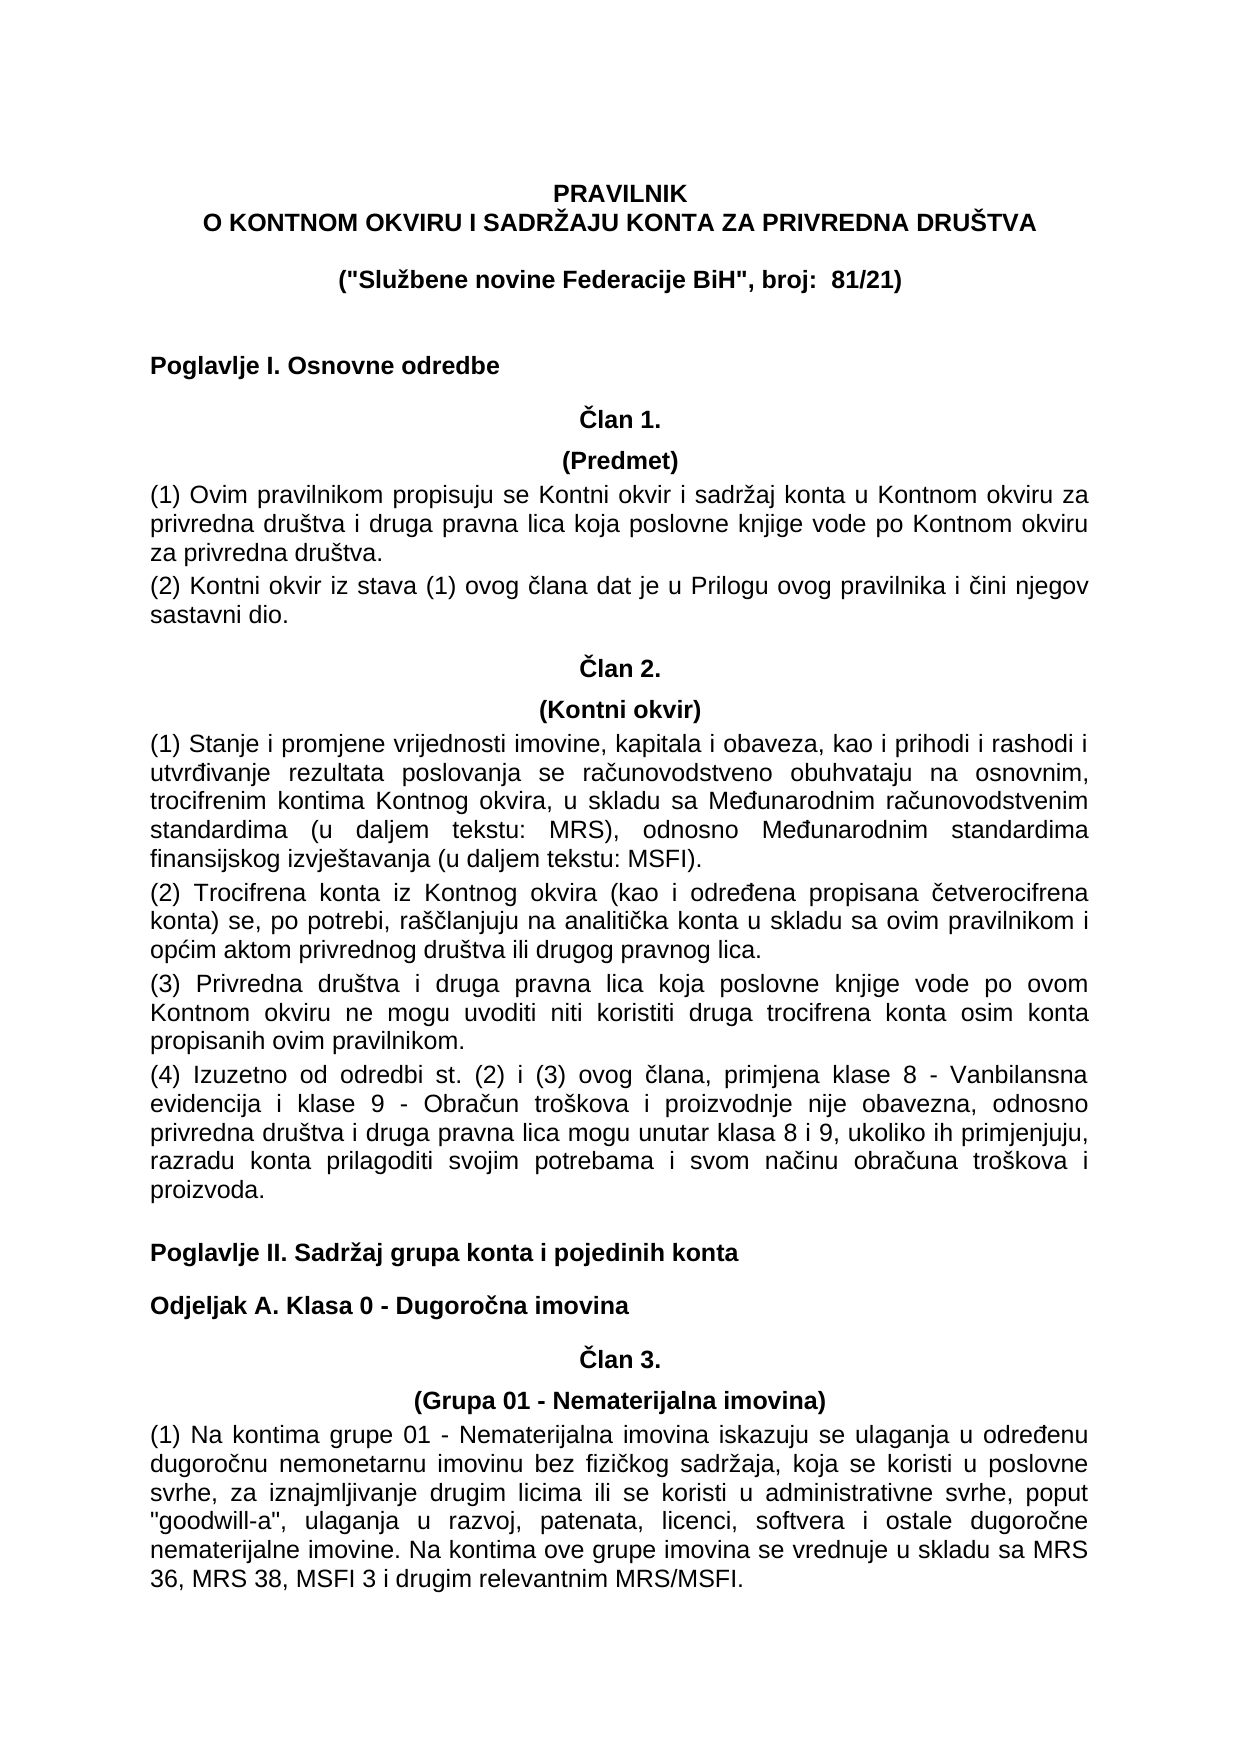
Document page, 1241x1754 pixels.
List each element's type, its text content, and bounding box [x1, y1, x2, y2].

text Poglavlje II. Sadržaj grupa konta i pojedinih konta [150, 1237, 1090, 1266]
text (2) Trocifrena konta iz Kontnog okvira (kao i određena propisana četverocifrena konta) se, po potrebi, raščlanjuju na analitička konta u skladu sa ovim pravilnikom i općim aktom privrednog društva ili drugog pravnog lica. [150, 877, 1090, 964]
text (Grupa 01 - Nematerijalna imovina) [150, 1386, 1090, 1415]
text Odjeljak A. Klasa 0 - Dugoročna imovina [150, 1291, 1090, 1320]
text (1) Na kontima grupe 01 - Nematerijalna imovina iskazuju se ulaganja u određenu dugoročnu nemonetarnu imovinu bez fizičkog sadržaja, koja se koristi u poslovne svrhe, za iznajmljivanje drugim licima ili se koristi u administrativne svrhe, poput "goodwill-a", ulaganja u razvoj, patenata, licenci, softvera i ostale dugoročne nematerijalne imovine. Na kontima ove grupe imovina se vrednuje u skladu sa MRS 36, MRS 38, MSFI 3 i drugim relevantnim MRS/MSFI. [150, 1420, 1090, 1592]
text Član 3. [150, 1345, 1090, 1374]
text (4) Izuzetno od odredbi st. (2) i (3) ovog člana, primjena klase 8 - Vanbilansna evidencija i klase 9 - Obračun troškova i proizvodnje nije obavezna, odnosno privredna društva i druga pravna lica mogu unutar klasa 8 i 9, ukoliko ih primjenjuju, razradu konta prilagoditi svojim potrebama i svom načinu obračuna troškova i proizvoda. [150, 1060, 1090, 1204]
text ("Službene novine Federacije BiH", broj: 81/21) [150, 265, 1090, 294]
text (2) Kontni okvir iz stava (1) ovog člana dat je u Prilogu ovog pravilnika i čini njegov sastavni dio. [150, 571, 1090, 629]
text (1) Stanje i promjene vrijednosti imovine, kapitala i obaveza, kao i prihodi i rashodi i utvrđivanje rezultata poslovanja se računovodstveno obuhvataju na osnovnim, trocifrenim kontima Kontnog okvira, u skladu sa Međunarodnim računovodstvenim standardima (u daljem tekstu: MRS), odnosno Međunarodnim standardima finansijskog izvještavanja (u daljem tekstu: MSFI). [150, 729, 1090, 872]
text Član 1. [150, 405, 1090, 434]
text (1) Ovim pravilnikom propisuju se Kontni okvir i sadržaj konta u Kontnom okviru za privredna društva i druga pravna lica koja poslovne knjige vode po Kontnom okviru za privredna društva. [150, 480, 1090, 566]
text O KONTNOM OKVIRU I SADRŽAJU KONTA ZA PRIVREDNA DRUŠTVA [150, 207, 1090, 236]
text (Kontni okvir) [150, 695, 1090, 724]
text Član 2. [150, 654, 1090, 682]
text (3) Privredna društva i druga pravna lica koja poslovne knjige vode po ovom Kontnom okviru ne mogu uvoditi niti koristiti druga trocifrena konta osim konta propisanih ovim pravilnikom. [150, 969, 1090, 1055]
text Poglavlje I. Osnovne odredbe [150, 351, 1090, 380]
text PRAVILNIK [150, 179, 1090, 207]
text (Predmet) [150, 446, 1090, 475]
